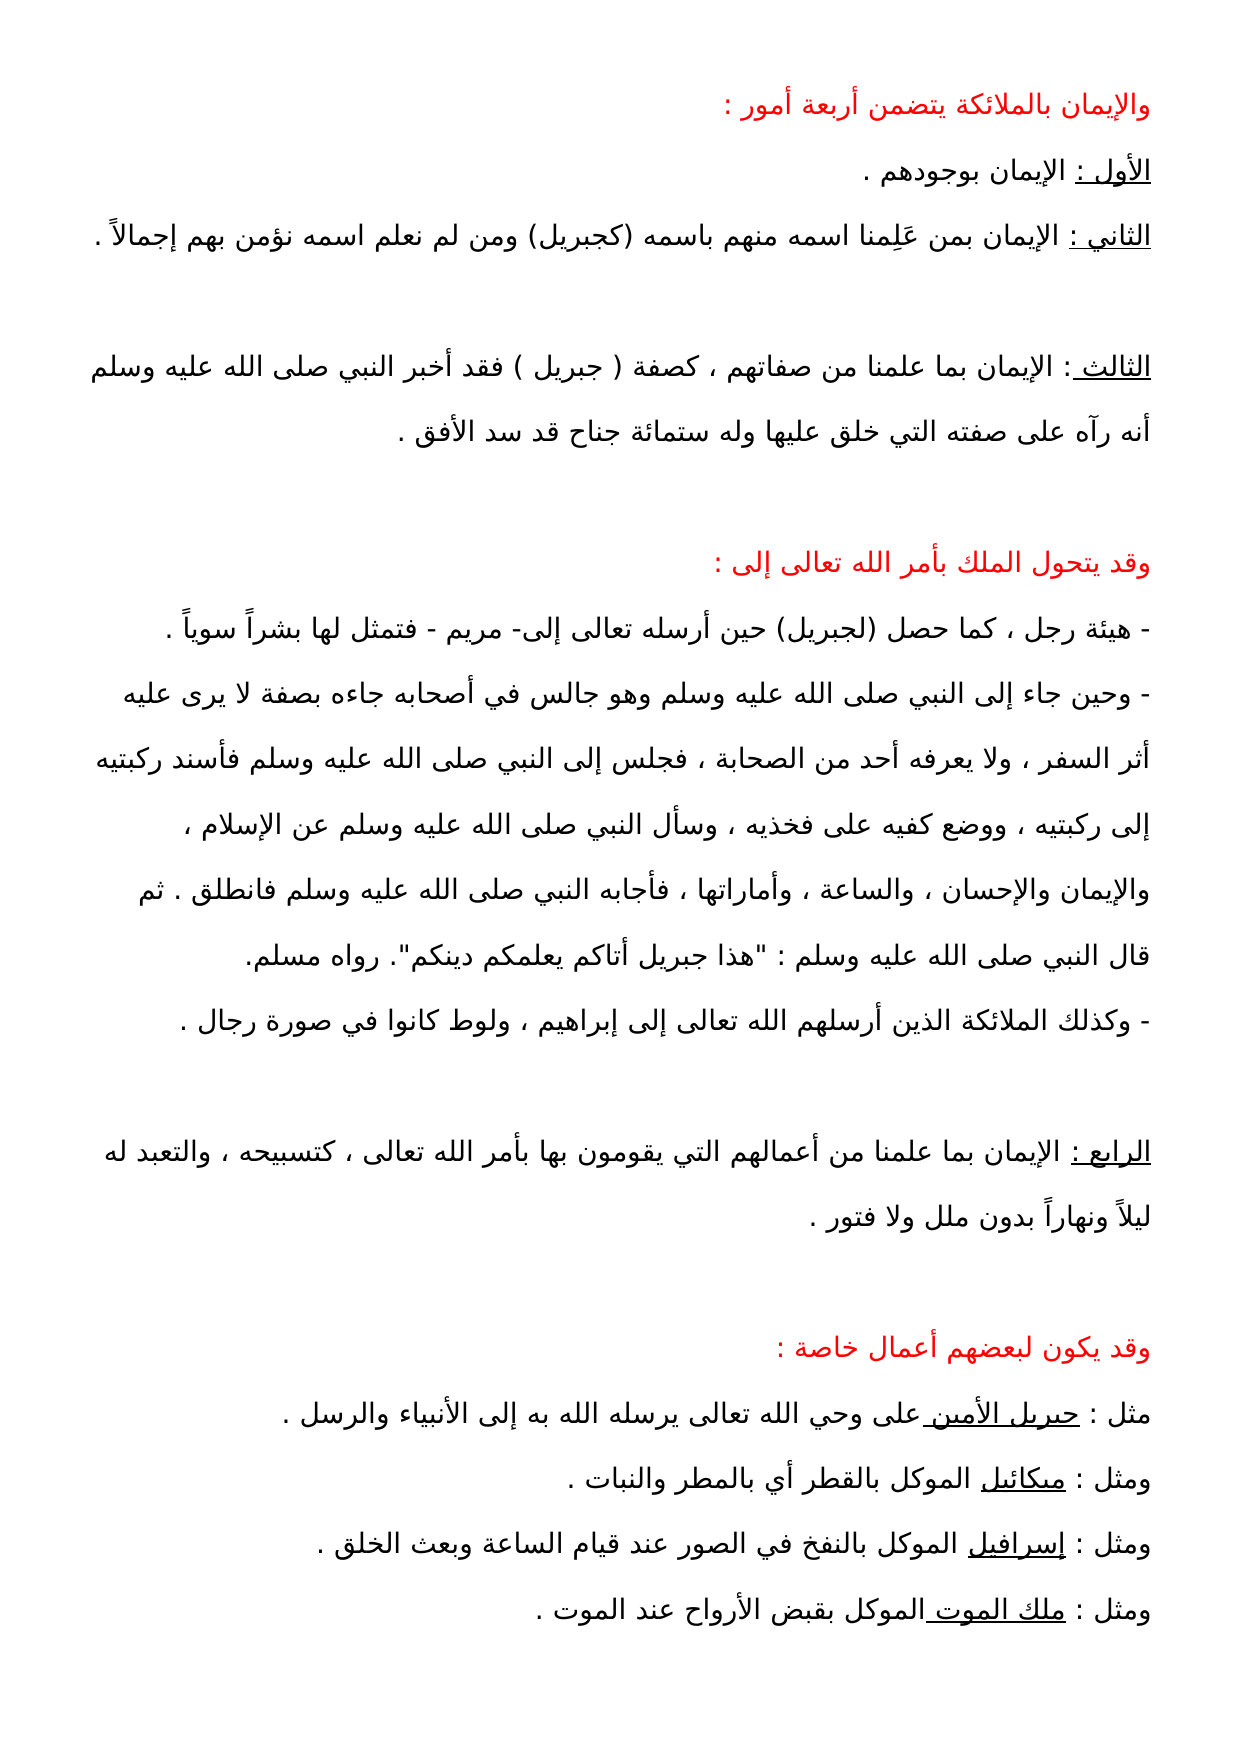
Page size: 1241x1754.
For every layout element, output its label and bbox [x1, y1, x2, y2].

text [89, 89, 1152, 1626]
